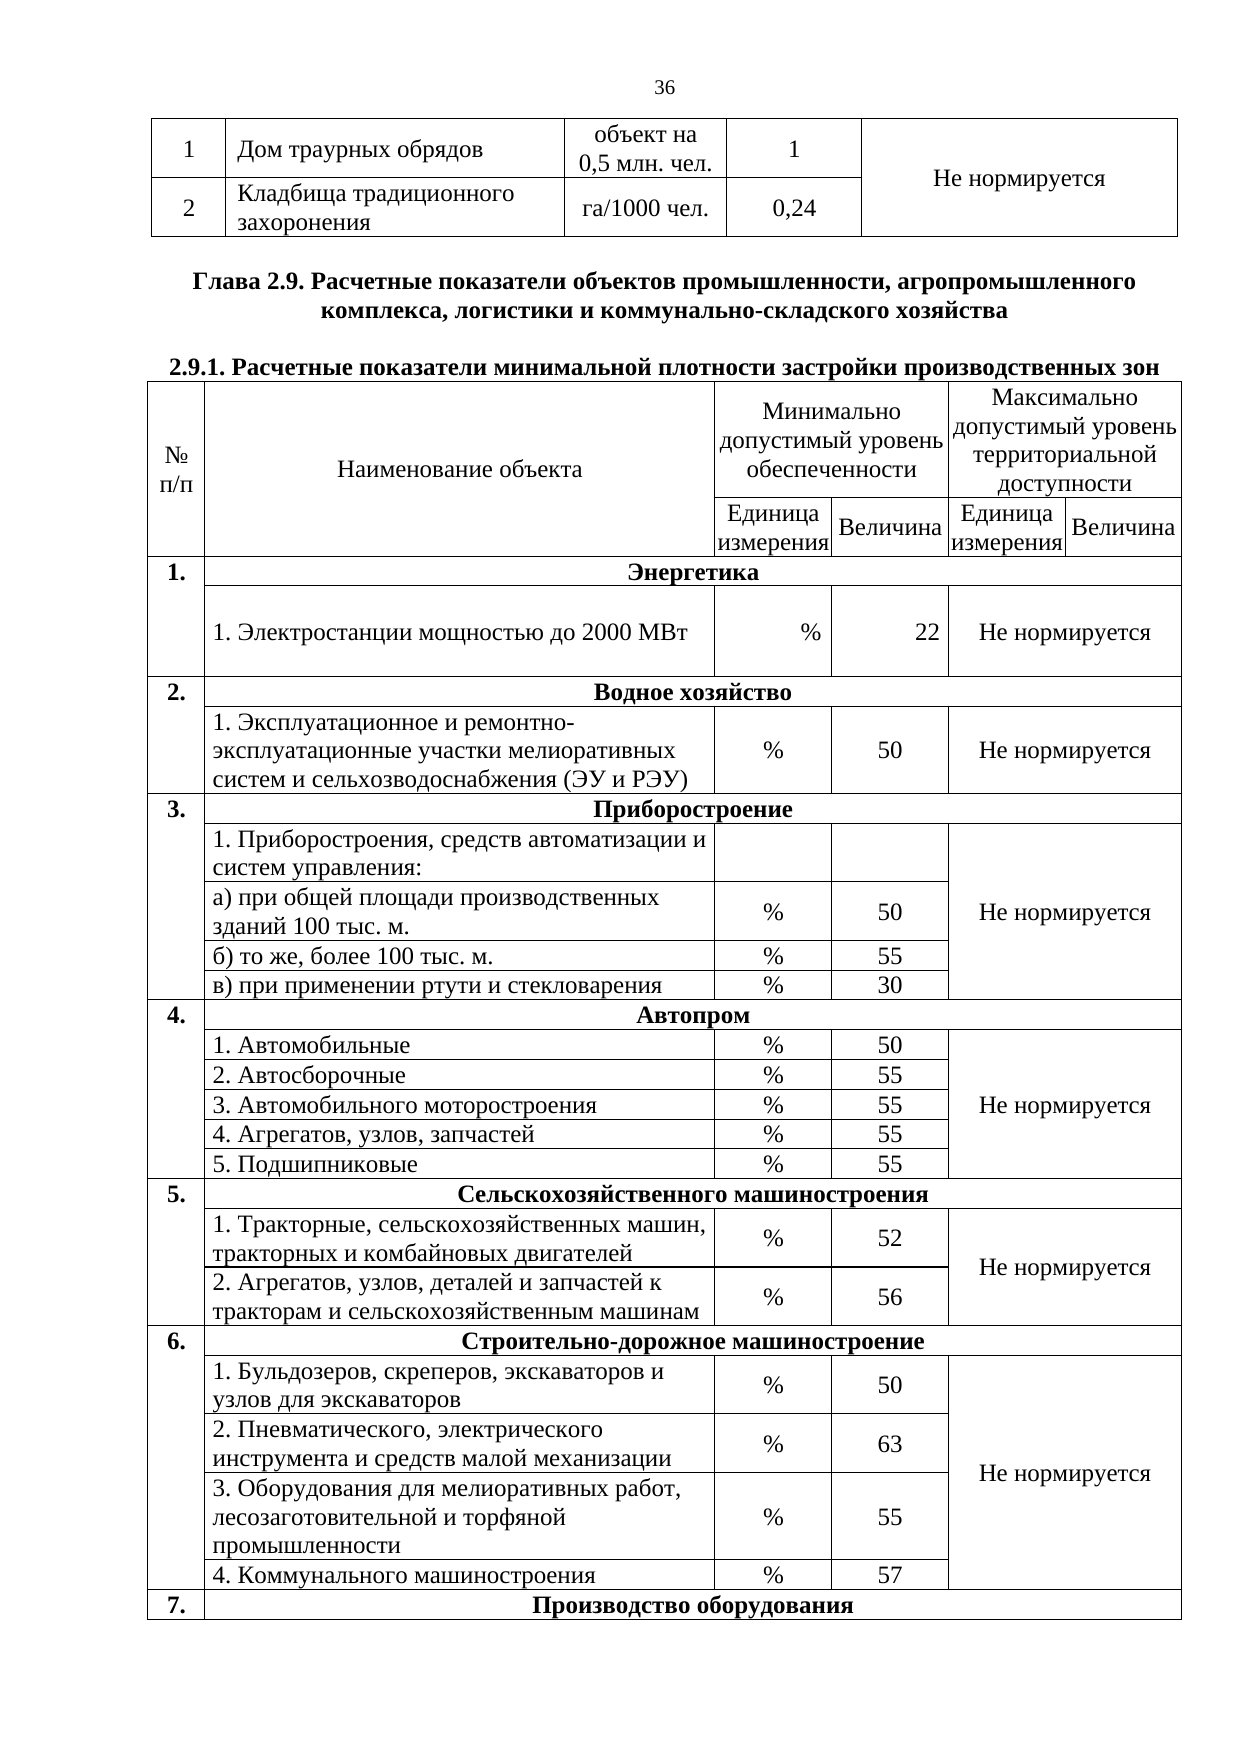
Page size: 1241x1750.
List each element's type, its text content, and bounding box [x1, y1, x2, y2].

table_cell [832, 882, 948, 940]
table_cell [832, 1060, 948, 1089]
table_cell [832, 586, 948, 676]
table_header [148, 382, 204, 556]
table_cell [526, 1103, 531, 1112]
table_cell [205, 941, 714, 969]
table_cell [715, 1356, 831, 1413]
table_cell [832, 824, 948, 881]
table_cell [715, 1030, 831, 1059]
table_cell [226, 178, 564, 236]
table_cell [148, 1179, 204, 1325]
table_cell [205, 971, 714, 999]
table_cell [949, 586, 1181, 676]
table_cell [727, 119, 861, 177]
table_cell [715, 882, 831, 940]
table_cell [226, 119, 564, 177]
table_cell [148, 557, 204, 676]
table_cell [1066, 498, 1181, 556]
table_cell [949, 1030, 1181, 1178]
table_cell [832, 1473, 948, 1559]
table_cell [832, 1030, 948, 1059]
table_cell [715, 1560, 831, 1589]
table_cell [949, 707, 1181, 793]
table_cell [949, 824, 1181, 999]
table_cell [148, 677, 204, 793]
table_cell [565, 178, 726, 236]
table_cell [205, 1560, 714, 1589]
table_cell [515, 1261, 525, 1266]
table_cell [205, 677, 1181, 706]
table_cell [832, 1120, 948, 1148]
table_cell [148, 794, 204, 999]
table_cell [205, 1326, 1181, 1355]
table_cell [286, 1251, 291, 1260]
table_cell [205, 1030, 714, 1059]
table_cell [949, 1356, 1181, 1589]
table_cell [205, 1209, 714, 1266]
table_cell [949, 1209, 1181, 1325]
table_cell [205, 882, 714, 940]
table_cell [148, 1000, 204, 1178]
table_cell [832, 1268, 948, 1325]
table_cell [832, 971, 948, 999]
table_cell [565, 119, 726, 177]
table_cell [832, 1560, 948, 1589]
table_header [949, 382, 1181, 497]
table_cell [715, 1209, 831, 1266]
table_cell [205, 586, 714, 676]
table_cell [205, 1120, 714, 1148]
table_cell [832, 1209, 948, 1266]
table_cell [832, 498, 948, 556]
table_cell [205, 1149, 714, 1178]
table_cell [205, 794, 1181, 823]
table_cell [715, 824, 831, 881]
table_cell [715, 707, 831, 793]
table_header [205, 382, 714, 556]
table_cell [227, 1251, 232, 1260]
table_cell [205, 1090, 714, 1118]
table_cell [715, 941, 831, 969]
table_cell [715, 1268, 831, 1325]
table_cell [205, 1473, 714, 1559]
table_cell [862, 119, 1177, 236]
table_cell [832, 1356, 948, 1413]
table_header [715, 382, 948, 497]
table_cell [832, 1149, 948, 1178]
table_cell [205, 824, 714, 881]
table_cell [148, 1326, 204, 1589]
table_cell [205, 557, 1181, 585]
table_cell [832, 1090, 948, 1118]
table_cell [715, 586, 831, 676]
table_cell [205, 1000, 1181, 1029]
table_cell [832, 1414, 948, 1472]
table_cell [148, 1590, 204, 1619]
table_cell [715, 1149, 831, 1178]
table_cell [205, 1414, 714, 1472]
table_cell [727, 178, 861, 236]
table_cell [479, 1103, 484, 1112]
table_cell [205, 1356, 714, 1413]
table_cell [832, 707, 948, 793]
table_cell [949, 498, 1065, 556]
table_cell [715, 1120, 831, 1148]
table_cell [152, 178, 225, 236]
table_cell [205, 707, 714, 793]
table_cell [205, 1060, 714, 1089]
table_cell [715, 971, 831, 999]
text Глава 2.9. Расчетные показатели объектов промышленности, агропромышленного комплекса, логистики и коммунально-складского хозяйства [148, 266, 1181, 323]
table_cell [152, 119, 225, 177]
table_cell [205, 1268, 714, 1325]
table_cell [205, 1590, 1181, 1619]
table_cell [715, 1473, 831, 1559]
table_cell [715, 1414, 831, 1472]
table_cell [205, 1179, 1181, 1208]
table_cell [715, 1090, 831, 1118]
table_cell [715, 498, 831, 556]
text 2.9.1. Расчетные показатели минимальной плотности застройки производственных зон [148, 352, 1181, 381]
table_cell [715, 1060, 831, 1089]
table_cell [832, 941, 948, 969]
